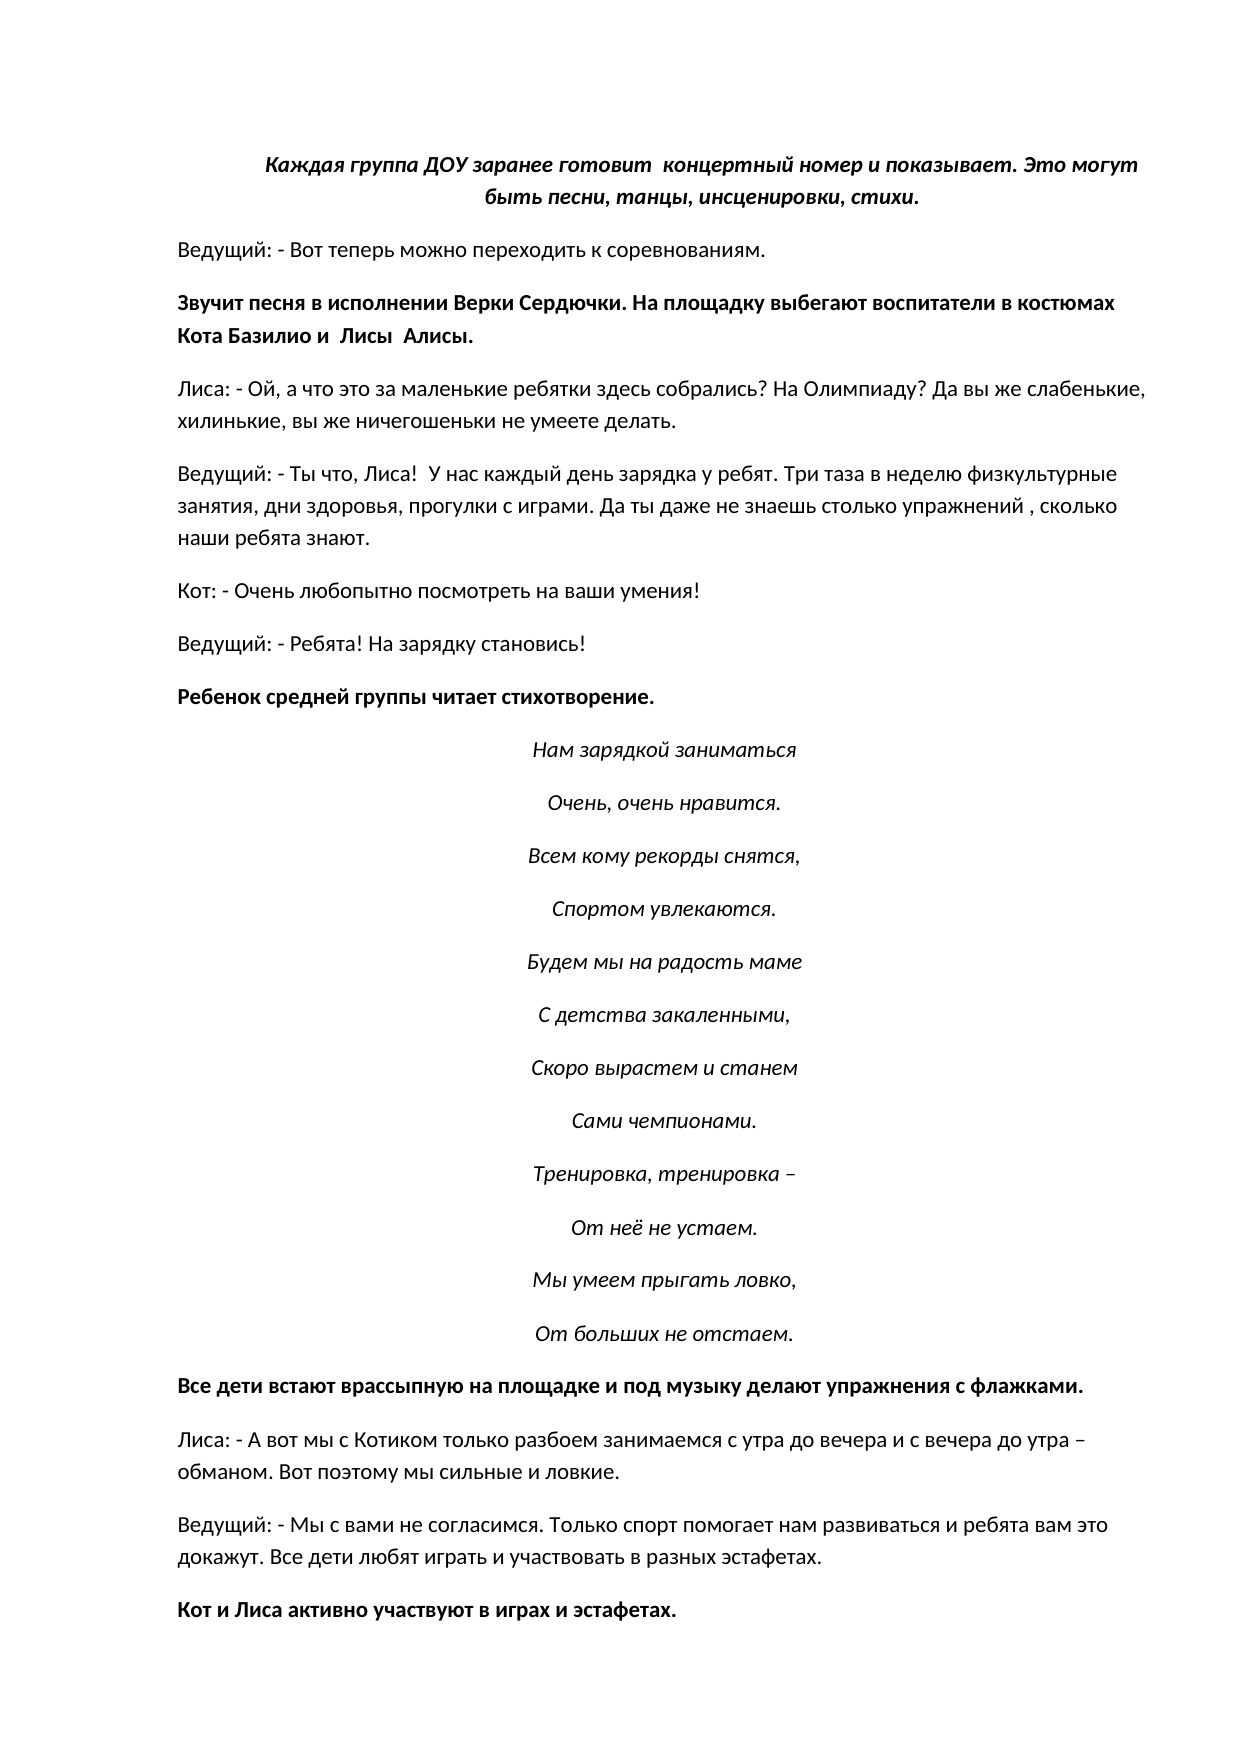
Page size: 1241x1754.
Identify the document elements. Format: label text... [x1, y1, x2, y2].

text Ведущий: - Мы с вами не согласимся. Только спорт помогает нам развиваться и ребята вам это докажут. Все дети любят играть и участвовать в разных эстафетах. [177, 1510, 1152, 1570]
text Нам зарядкой заниматься [177, 735, 1152, 763]
text Лиса: - А вот мы с Котиком только разбоем занимаемся с утра до вечера и с вечера до утра – обманом. Вот поэтому мы сильные и ловкие. [177, 1425, 1152, 1485]
text Будем мы на радость маме [177, 947, 1152, 976]
text Все дети встают врассыпную на площадке и под музыку делают упражнения с флажками. [177, 1372, 1152, 1400]
text Кот: - Очень любопытно посмотреть на ваши умения! [177, 576, 1152, 604]
text От больших не отстаем. [177, 1319, 1152, 1347]
text Всем кому рекорды снятся, [177, 841, 1152, 869]
text Ребенок средней группы читает стихотворение. [177, 682, 1152, 710]
text Мы умеем прыгать ловко, [177, 1266, 1152, 1294]
text Скоро вырастем и станем [177, 1053, 1152, 1082]
text Лиса: - Ой, а что это за маленькие ребятки здесь собрались? На Олимпиаду? Да вы же слабенькие, хилинькие, вы же ничегошеньки не умеете делать. [177, 374, 1152, 434]
text Тренировка, тренировка – [177, 1159, 1152, 1188]
list Каждая группа ДОУ заранее готовит концертный номер и показывает. Это могут быть песни, танцы, инсценировки, стихи. [252, 150, 1152, 211]
text Ведущий: - Ребята! На зарядку становись! [177, 629, 1152, 657]
text Спортом увлекаются. [177, 894, 1152, 922]
text Кот и Лиса активно участвуют в играх и эстафетах. [177, 1595, 1152, 1623]
text С детства закаленными, [177, 1001, 1152, 1028]
text Ведущий: - Ты что, Лиса! У нас каждый день зарядка у ребят. Три таза в неделю физкультурные занятия, дни здоровья, прогулки с играми. Да ты даже не знаешь столько упражнений , сколько наши ребята знают. [177, 459, 1152, 551]
text Сами чемпионами. [177, 1107, 1152, 1134]
text Ведущий: - Вот теперь можно переходить к соревнованиям. [177, 236, 1152, 263]
text Очень, очень нравится. [177, 788, 1152, 816]
text От неё не устаем. [177, 1213, 1152, 1241]
text Звучит песня в исполнении Верки Сердючки. На площадку выбегают воспитатели в костюмах Кота Базилио и Лисы Алисы. [177, 288, 1152, 349]
